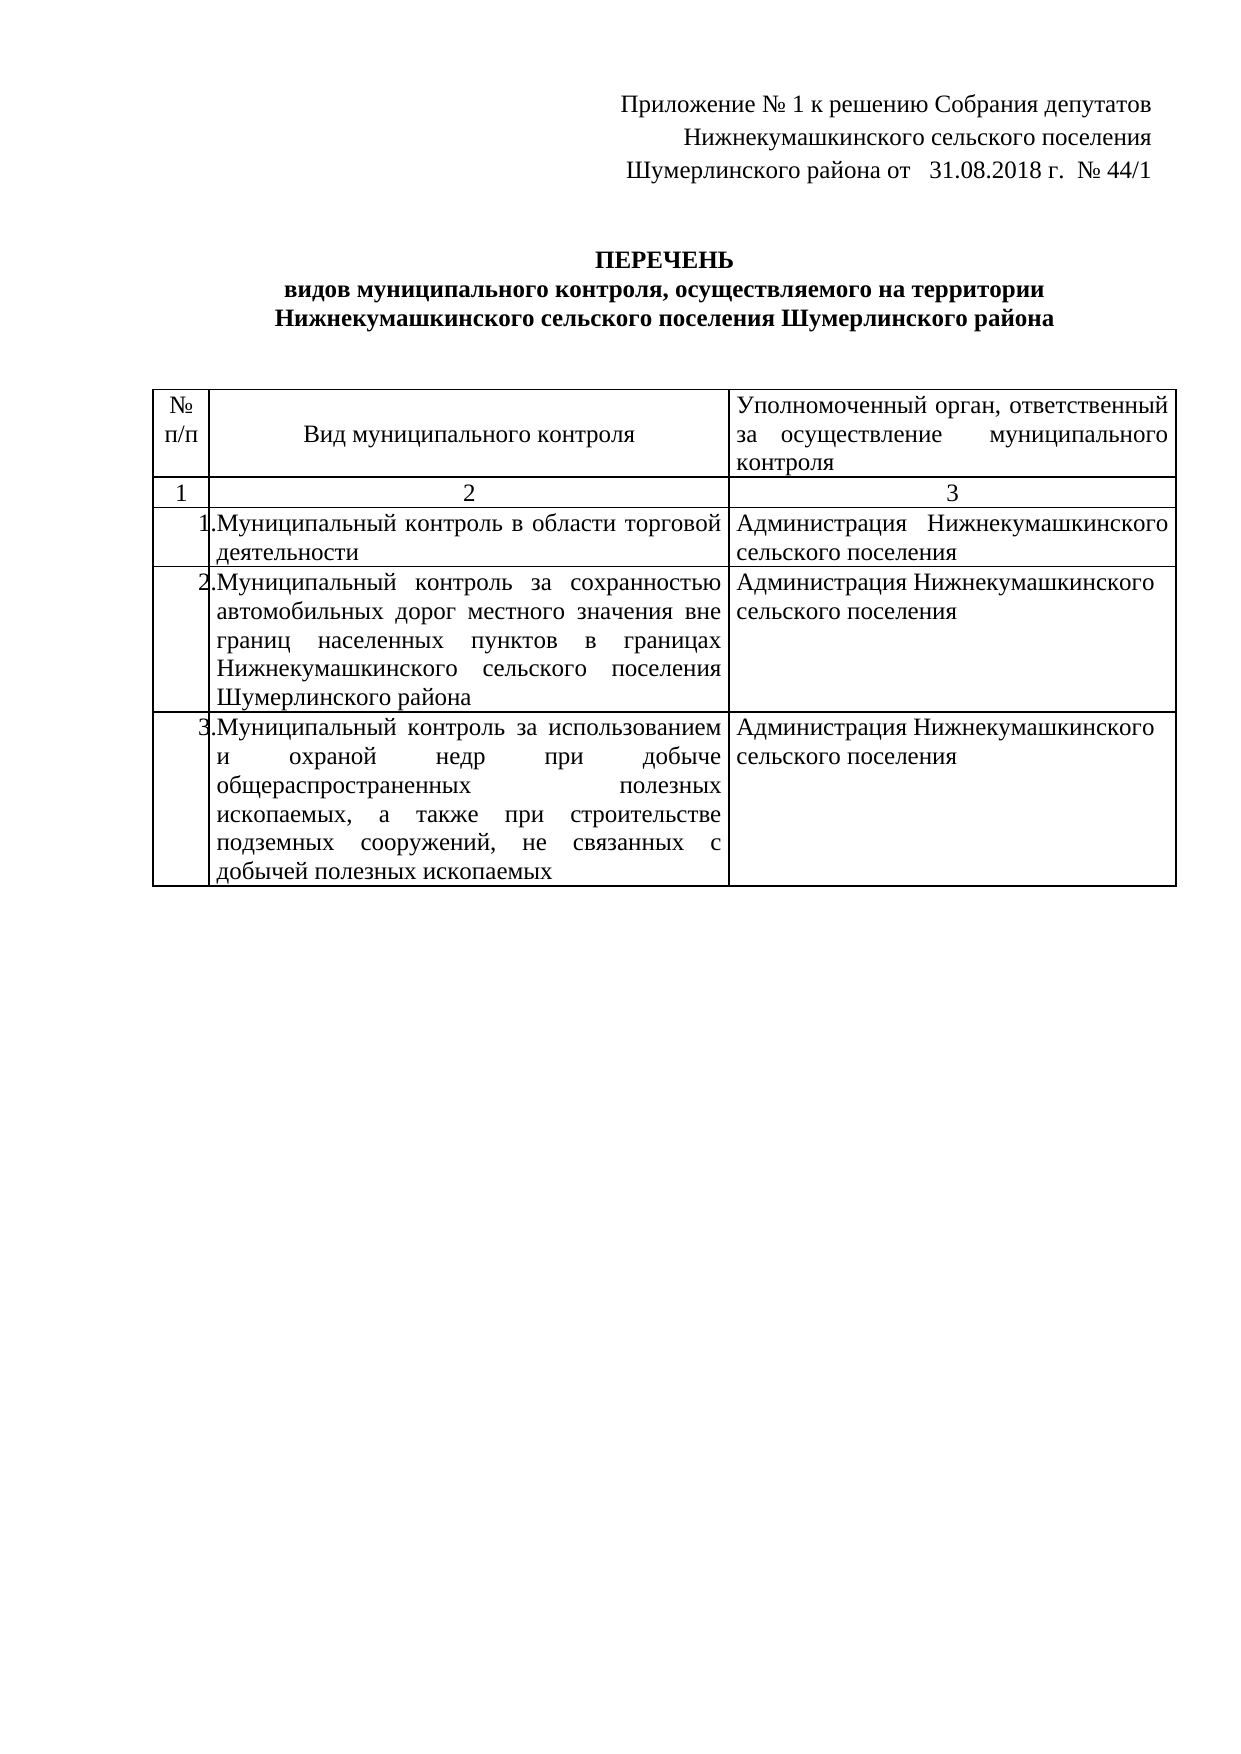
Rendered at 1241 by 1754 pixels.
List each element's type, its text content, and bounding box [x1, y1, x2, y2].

table_cell Администрация Нижнекумашкинского сельского поселения [730, 713, 1175, 885]
table_cell Администрация Нижнекумашкинского сельского поселения [730, 508, 1175, 566]
table_header № п/п [154, 390, 208, 476]
table_cell 3 [730, 478, 1175, 507]
table_cell 2 [210, 478, 728, 507]
text видов муниципального контроля, осуществляемого на территории [177, 274, 1152, 303]
table_cell Муниципальный контроль за использованием и охраной недр при добыче общераспространенных полезных ископаемых, а также при строительстве подземных сооружений, не связанных с добычей полезных ископаемых [210, 713, 728, 885]
table_cell [154, 567, 208, 711]
text ПЕРЕЧЕНЬ [177, 245, 1152, 274]
table_cell [154, 508, 208, 566]
table_header Вид муниципального контроля [210, 390, 728, 476]
table_cell 1 [154, 478, 208, 507]
table_cell [154, 713, 208, 885]
text Нижнекумашкинского сельского поселения Шумерлинского района [177, 303, 1152, 331]
text Приложение № 1 к решению Собрания депутатов [177, 89, 1152, 117]
table_cell Муниципальный контроль в области торговой деятельности [210, 508, 728, 566]
table_cell Администрация Нижнекумашкинского сельского поселения [730, 567, 1175, 711]
text Нижнекумашкинского сельского поселения [177, 122, 1152, 150]
text Шумерлинского района от 31.08.2018 г. № 44/1 [177, 155, 1152, 183]
table_cell Муниципальный контроль за сохранностью автомобильных дорог местного значения вне границ населенных пунктов в границах Нижнекумашкинского сельского поселения Шумерлинского района [210, 567, 728, 711]
table_header Уполномоченный орган, ответственный за осуществление муниципального контроля [730, 390, 1175, 476]
